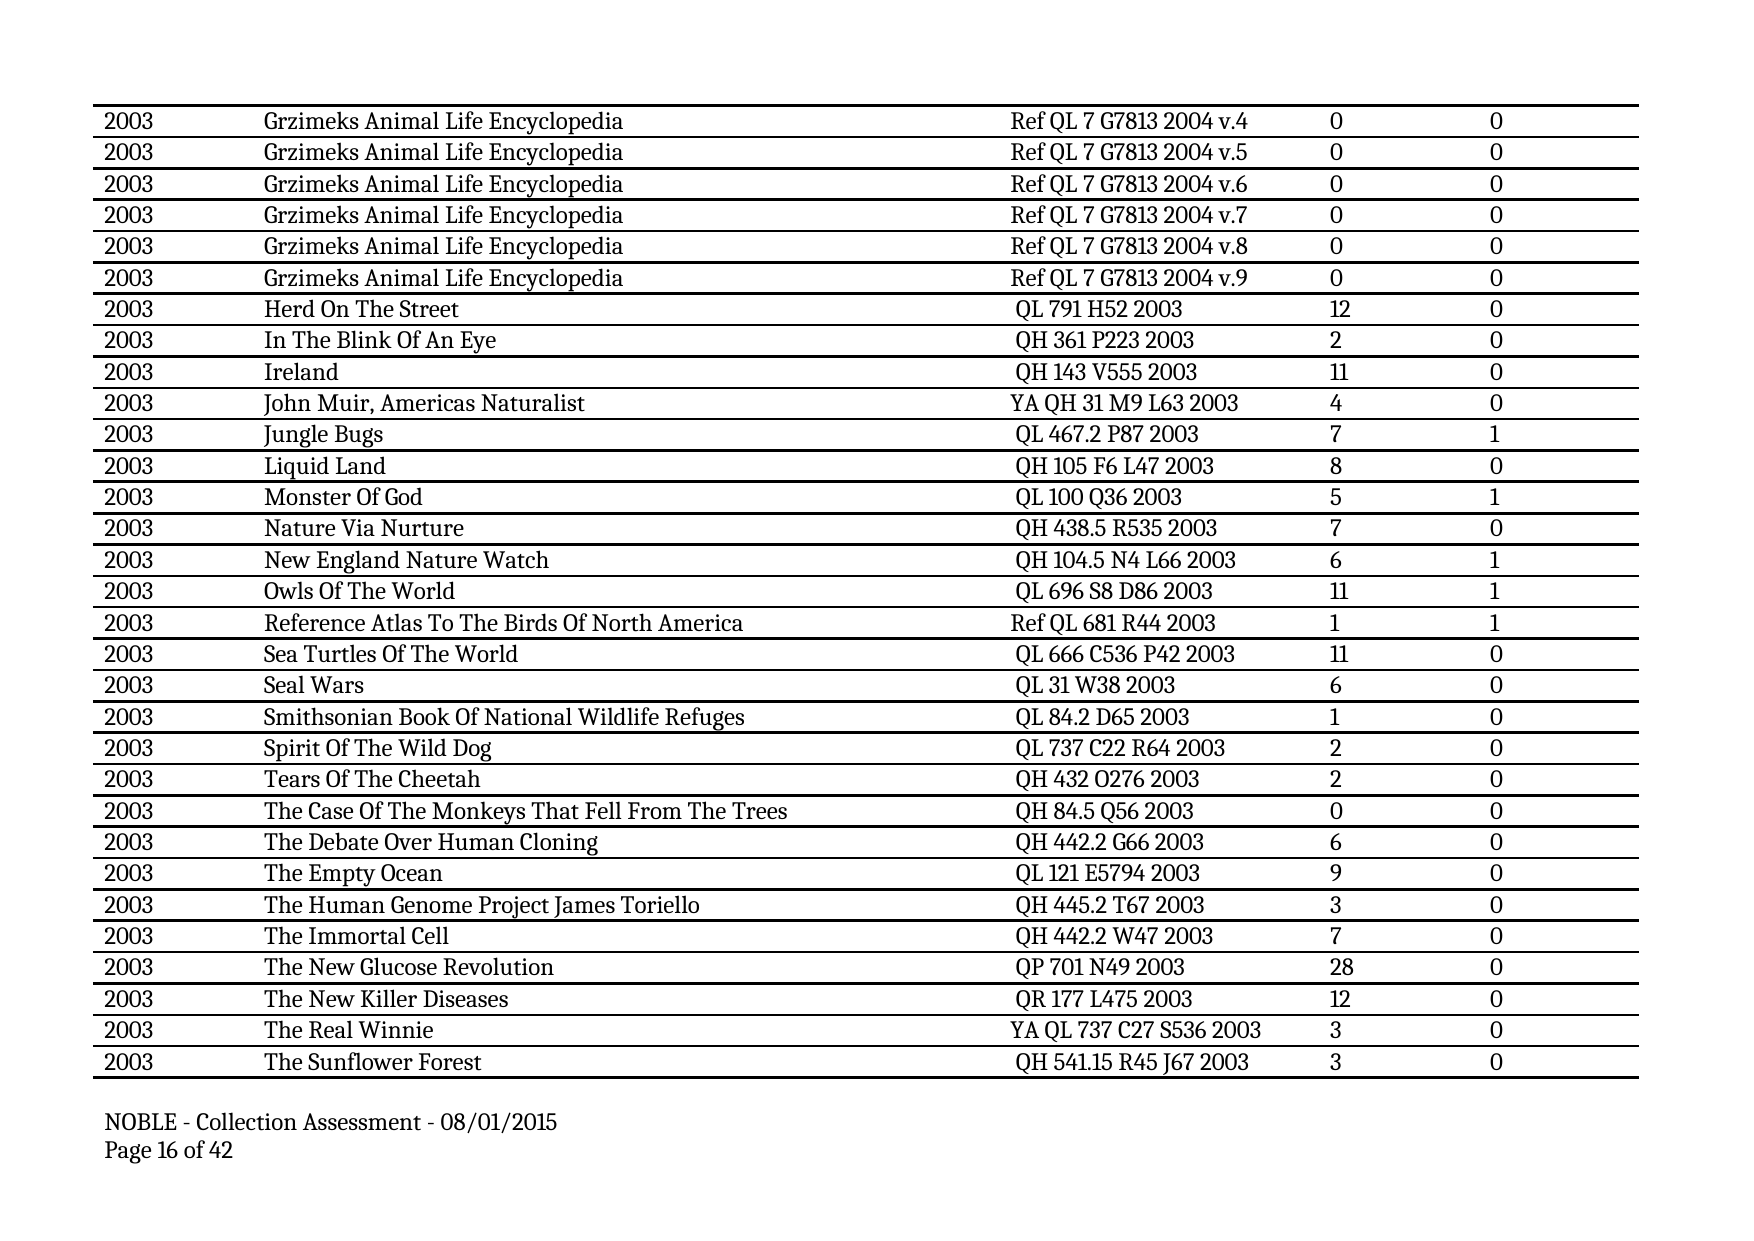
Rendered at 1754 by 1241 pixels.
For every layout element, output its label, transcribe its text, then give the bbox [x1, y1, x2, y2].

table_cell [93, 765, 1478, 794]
table_cell 2003 [93, 201, 253, 229]
table_cell 0 [1479, 515, 1638, 543]
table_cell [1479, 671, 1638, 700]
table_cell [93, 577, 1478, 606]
table_cell 0 [1479, 170, 1638, 198]
table_cell Ireland [253, 358, 999, 386]
table_cell 2003 [93, 358, 253, 386]
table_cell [253, 107, 999, 136]
table_cell 0 [1479, 452, 1638, 480]
table_cell Grzimeks Animal Life Encyclopedia [253, 232, 999, 261]
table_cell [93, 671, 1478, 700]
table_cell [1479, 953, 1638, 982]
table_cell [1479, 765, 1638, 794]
table_cell Ref QL 7 G7813 2004 v.9 [999, 264, 1319, 292]
table_cell 2003 [93, 452, 253, 480]
table_cell Grzimeks Animal Life Encyclopedia [253, 170, 999, 198]
table_cell QL 100 Q36 2003 [999, 483, 1319, 512]
table_cell Liquid Land [253, 452, 999, 480]
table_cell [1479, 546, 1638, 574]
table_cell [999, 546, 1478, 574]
table_cell 2003 [93, 420, 253, 449]
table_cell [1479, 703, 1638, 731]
table_cell 0 [1479, 326, 1638, 355]
table_cell Ref QL 7 G7813 2004 v.5 [999, 138, 1319, 167]
table_cell Grzimeks Animal Life Encyclopedia [253, 201, 999, 229]
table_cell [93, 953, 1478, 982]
table_cell 2003 [93, 546, 253, 574]
table_cell 0 [1319, 264, 1478, 292]
table_cell 4 [1319, 389, 1478, 418]
table_cell Jungle Bugs [253, 420, 999, 449]
table_cell 2003 [93, 295, 253, 324]
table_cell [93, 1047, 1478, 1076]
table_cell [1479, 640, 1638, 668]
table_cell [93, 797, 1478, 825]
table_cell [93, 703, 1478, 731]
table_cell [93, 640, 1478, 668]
table_cell 1 [1479, 483, 1638, 512]
table_cell Ref QL 7 G7813 2004 v.8 [999, 232, 1319, 261]
table_cell QH 361 P223 2003 [999, 326, 1319, 355]
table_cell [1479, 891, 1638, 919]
table_cell Nature Via Nurture [253, 515, 999, 543]
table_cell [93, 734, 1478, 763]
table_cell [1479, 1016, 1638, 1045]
table_cell Ref QL 7 G7813 2004 v.4 [999, 107, 1319, 136]
table_cell 2003 [93, 389, 253, 418]
table_cell Herd On The Street [253, 295, 999, 324]
table_cell 7 [1319, 420, 1478, 449]
table_cell Ref QL 7 G7813 2004 v.7 [999, 201, 1319, 229]
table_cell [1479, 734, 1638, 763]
table_cell 0 [1479, 232, 1638, 261]
table_cell 0 [1319, 232, 1478, 261]
table_cell 0 [1479, 358, 1638, 386]
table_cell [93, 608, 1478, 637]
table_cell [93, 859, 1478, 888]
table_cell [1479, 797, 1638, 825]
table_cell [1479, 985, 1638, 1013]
table_cell 8 [1319, 452, 1478, 480]
table_cell QH 143 V555 2003 [999, 358, 1319, 386]
table_cell 0 [1319, 107, 1478, 136]
table_cell 0 [1479, 295, 1638, 324]
table_cell 2003 [93, 483, 253, 512]
table_cell 2003 [93, 515, 253, 543]
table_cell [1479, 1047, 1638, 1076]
table_cell QH 438.5 R535 2003 [999, 515, 1319, 543]
table_cell 7 [1319, 515, 1478, 543]
table_cell YA QH 31 M9 L63 2003 [999, 389, 1319, 418]
table_cell New England Nature Watch [253, 546, 999, 574]
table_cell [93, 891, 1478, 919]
table_cell 5 [1319, 483, 1478, 512]
table_cell 0 [1479, 264, 1638, 292]
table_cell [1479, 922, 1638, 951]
table_cell Grzimeks Animal Life Encyclopedia [253, 138, 999, 167]
table_cell John Muir, Americas Naturalist [253, 389, 999, 418]
table_cell Grzimeks Animal Life Encyclopedia [253, 264, 999, 292]
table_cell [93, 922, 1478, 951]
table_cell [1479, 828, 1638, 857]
table_cell 0 [1319, 201, 1478, 229]
table_cell 0 [1479, 107, 1638, 136]
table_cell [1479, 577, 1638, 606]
table_cell 0 [1479, 201, 1638, 229]
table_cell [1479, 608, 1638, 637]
table_cell 2003 [93, 326, 253, 355]
table_cell 0 [1319, 170, 1478, 198]
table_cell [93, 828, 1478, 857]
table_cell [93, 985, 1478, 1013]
table_cell 0 [1479, 138, 1638, 167]
table_cell 2003 [93, 107, 253, 136]
table_cell 2003 [93, 138, 253, 167]
table_cell QH 105 F6 L47 2003 [999, 452, 1319, 480]
table_cell 2003 [93, 264, 253, 292]
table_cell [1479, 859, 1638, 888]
table_cell 0 [1479, 389, 1638, 418]
table_cell 11 [1319, 358, 1478, 386]
table_cell QL 467.2 P87 2003 [999, 420, 1319, 449]
table_cell In The Blink Of An Eye [253, 326, 999, 355]
table_cell Monster Of God [253, 483, 999, 512]
table_cell 2003 [93, 232, 253, 261]
table_cell Ref QL 7 G7813 2004 v.6 [999, 170, 1319, 198]
table_cell 2 [1319, 326, 1478, 355]
table_cell 2003 [93, 170, 253, 198]
table_cell 0 [1319, 138, 1478, 167]
table_cell QL 791 H52 2003 [999, 295, 1319, 324]
table_cell 1 [1479, 420, 1638, 449]
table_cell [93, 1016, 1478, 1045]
table_cell 12 [1319, 295, 1478, 324]
